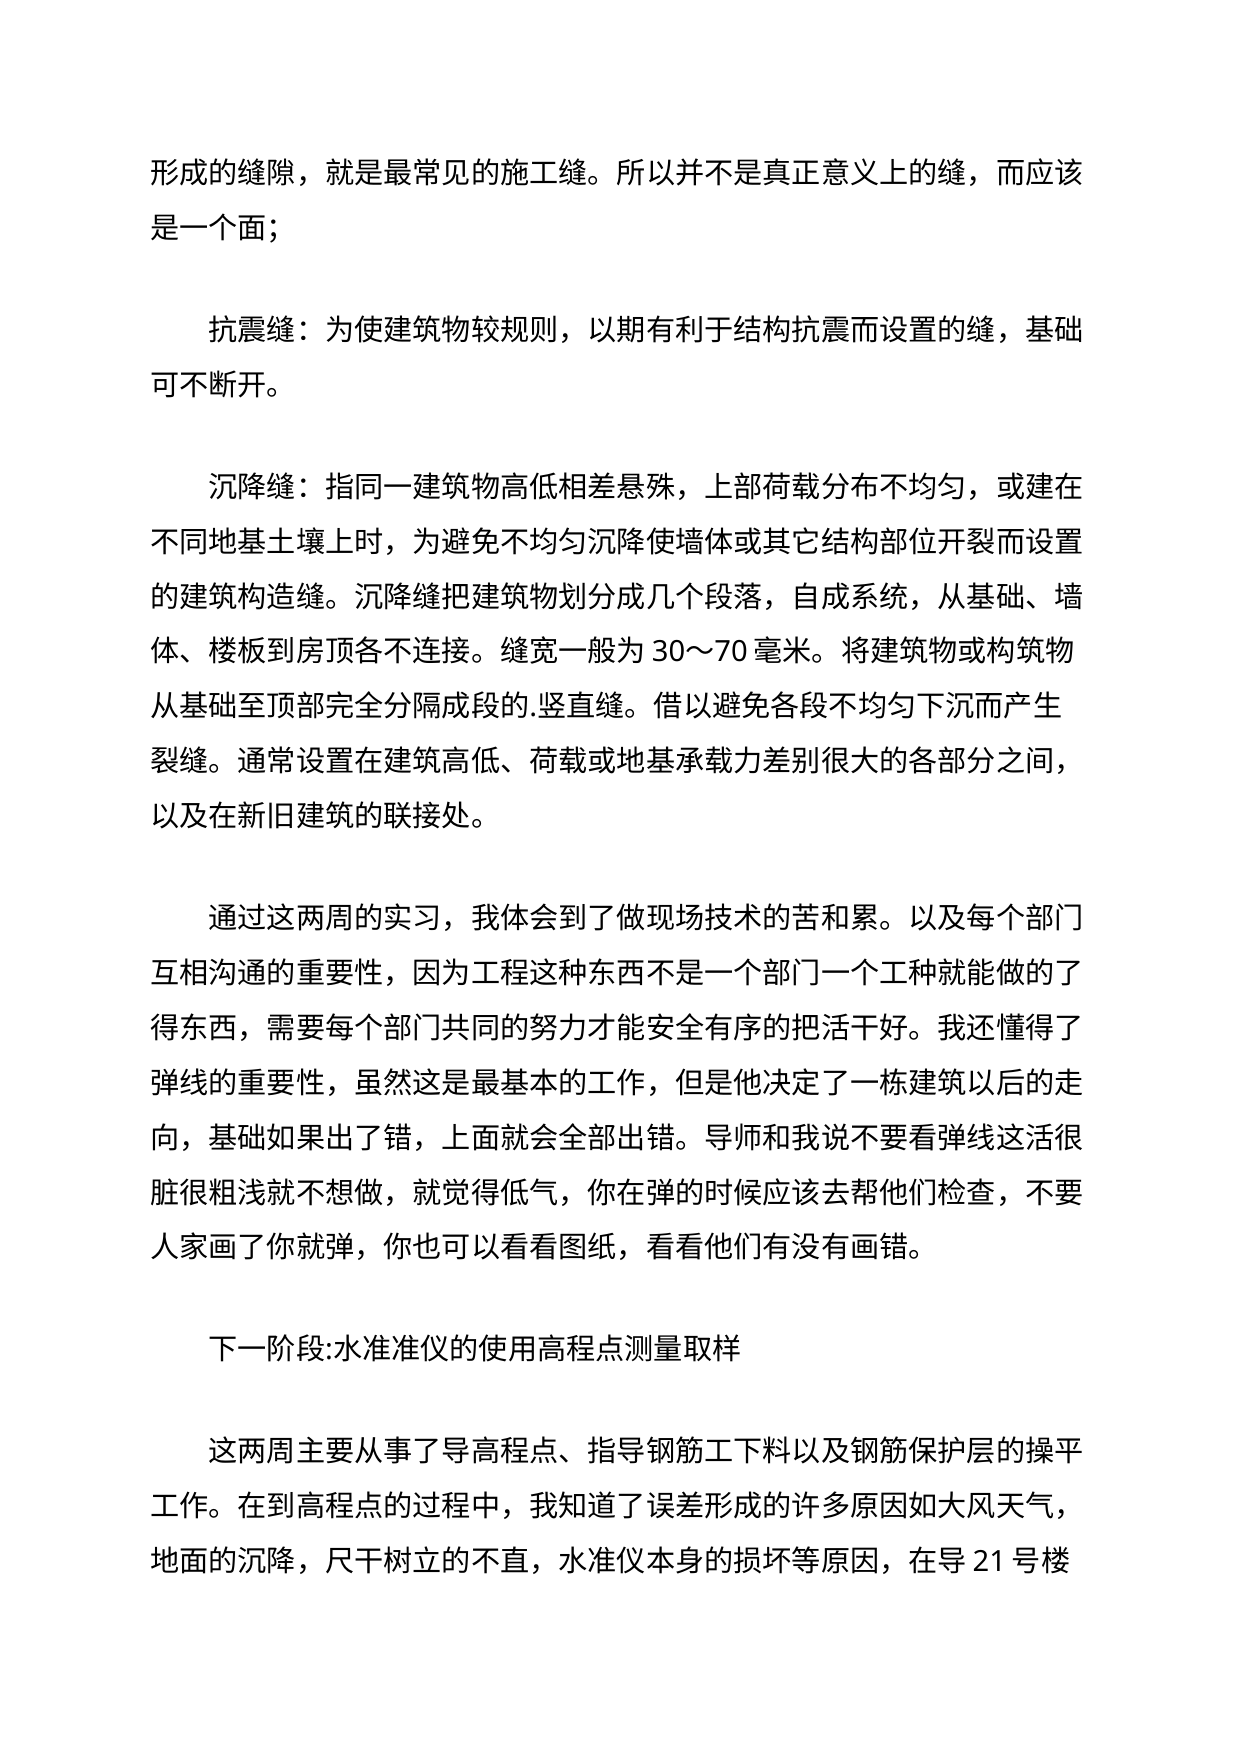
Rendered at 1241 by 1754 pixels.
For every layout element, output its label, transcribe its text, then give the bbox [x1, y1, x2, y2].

text 沉降缝：指同一建筑物高低相差悬殊，上部荷载分布不均匀，或建在不同地基土壤上时，为避免不均匀沉降使墙体或其它结构部位开裂而设置的建筑构造缝。沉降缝把建筑物划分成几个段落，自成系统，从基础、墙体、楼板到房顶各不连接。缝宽一般为30～70毫米。将建筑物或构筑物从基础至顶部完全分隔成段的.竖直缝。借以避免各段不均匀下沉而产生裂缝。通常设置在建筑高低、荷载或地基承载力差别很大的各部分之间，以及在新旧建筑的联接处。 [150, 463, 1090, 835]
text 通过这两周的实习，我体会到了做现场技术的苦和累。以及每个部门互相沟通的重要性，因为工程这种东西不是一个部门一个工种就能做的了得东西，需要每个部门共同的努力才能安全有序的把活干好。我还懂得了弹线的重要性，虽然这是最基本的工作，但是他决定了一栋建筑以后的走向，基础如果出了错，上面就会全部出错。导师和我说不要看弹线这活很脏很粗浅就不想做，就觉得低气，你在弹的时候应该去帮他们检查，不要人家画了你就弹，你也可以看看图纸，看看他们有没有画错。 [150, 895, 1090, 1266]
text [150, 1428, 1090, 1580]
text 抗震缝：为使建筑物较规则，以期有利于结构抗震而设置的缝，基础可不断开。 [150, 307, 1090, 404]
text 下一阶段:水准准仪的使用高程点测量取样 [150, 1326, 1090, 1368]
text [150, 150, 1090, 247]
